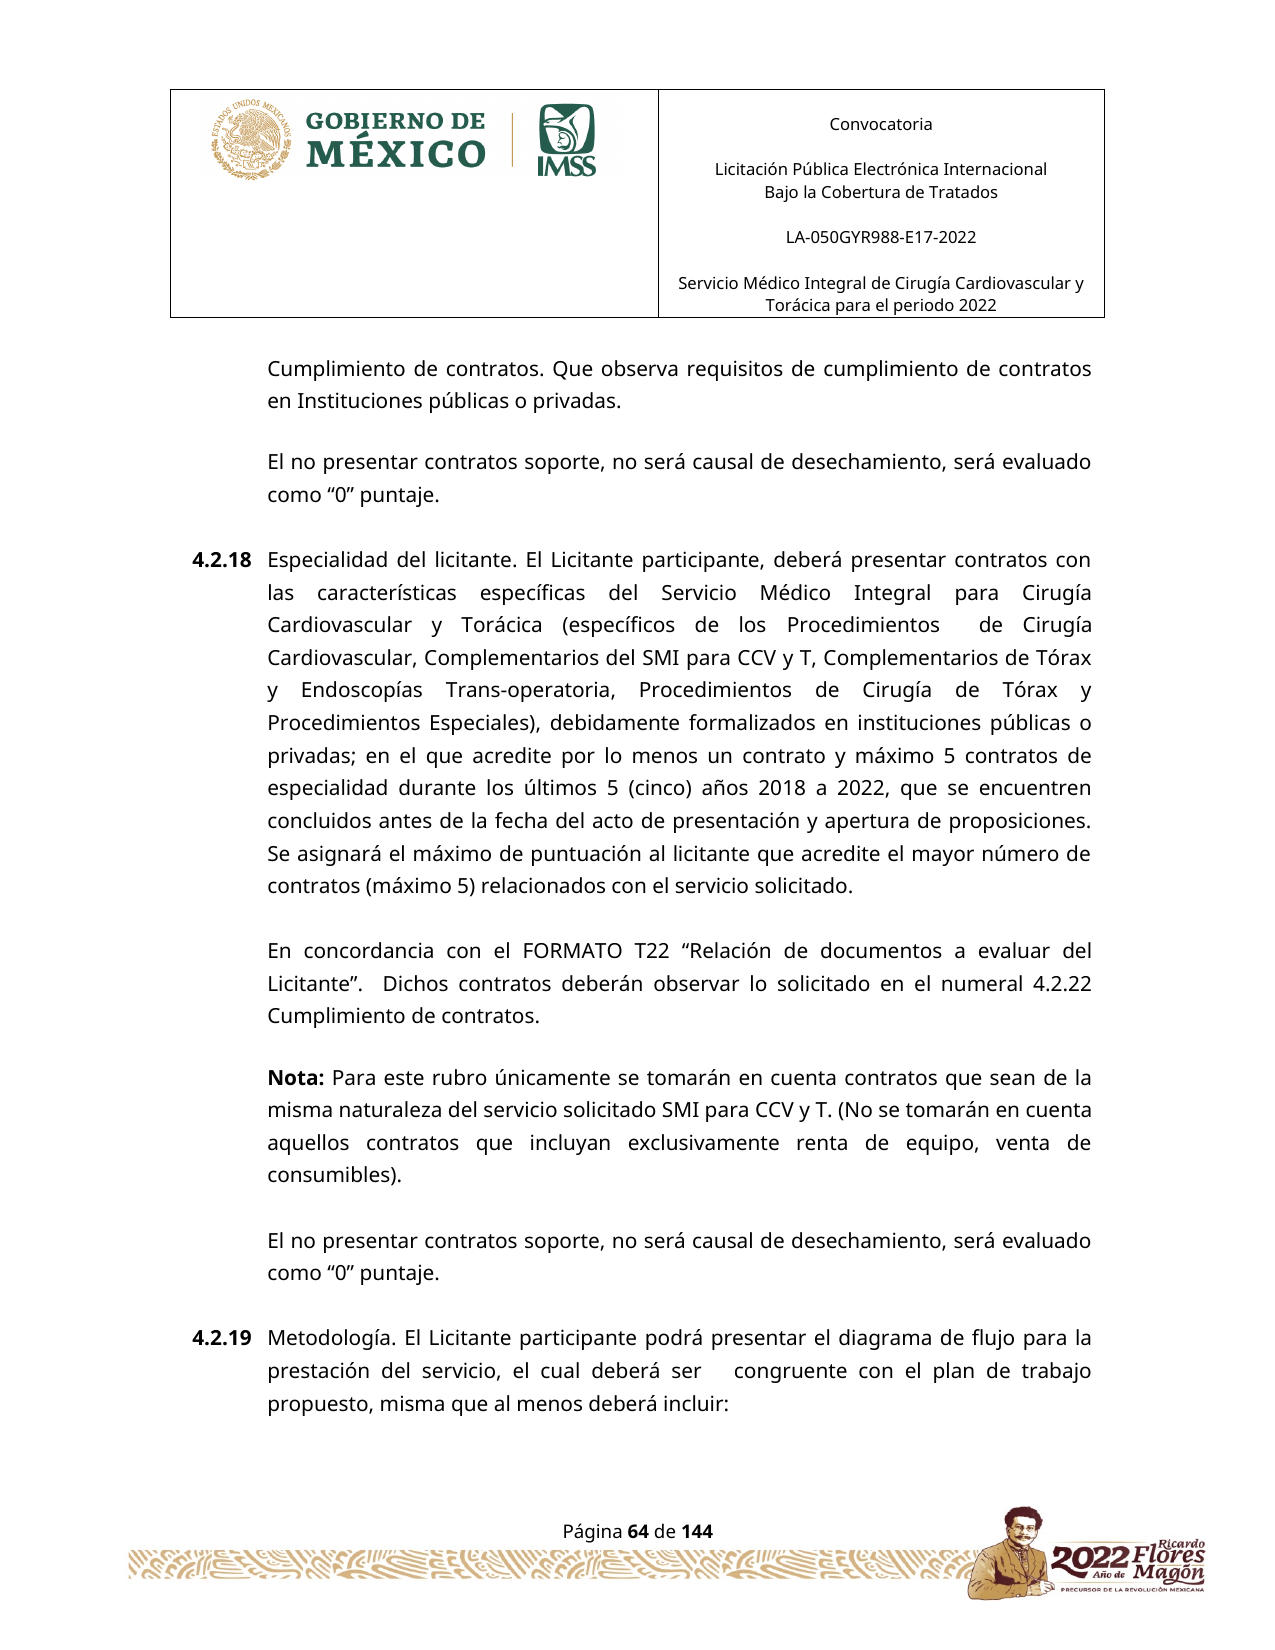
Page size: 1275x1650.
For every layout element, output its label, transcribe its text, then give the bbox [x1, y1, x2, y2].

list El no presentar contratos soporte, no será causal de desechamiento, será evaluado como “0” puntaje. [267, 1226, 1093, 1287]
list Nota: Para este rubro únicamente se tomarán en cuenta contratos que sean de la misma naturaleza del servicio solicitado SMI para CCV y T. (No se tomarán en cuenta aquellos contratos que incluyan exclusivamente renta de equipo, venta de consumibles). [267, 1063, 1093, 1189]
list El no presentar contratos soporte, no será causal de desechamiento, será evaluado como “0” puntaje. [267, 447, 1093, 508]
picture [200, 90, 629, 183]
picture [38, 1502, 1275, 1642]
list En concordancia con el FORMATO T22 “Relación de documentos a evaluar del Licitante”. Dichos contratos deberán observar lo solicitado en el numeral 4.2.22 Cumplimiento de contratos. [267, 936, 1093, 1030]
list Metodología. El Licitante participante podrá presentar el diagrama de flujo para la prestación del servicio, el cual deberá ser congruente con el plan de trabajo propuesto, misma que al menos deberá incluir: [192, 1323, 1093, 1417]
list Especialidad del licitante. El Licitante participante, deberá presentar contratos con las características específicas del Servicio Médico Integral para Cirugía Cardiovascular y Torácica (específicos de los Procedimientos de Cirugía Cardiovascular, Complementarios del SMI para CCV y T, Complementarios de Tórax y Endoscopías Trans-operatoria, Procedimientos de Cirugía de Tórax y Procedimientos Especiales), debidamente formalizados en instituciones públicas o privadas; en el que acredite por lo menos un contrato y máximo 5 contratos de especialidad durante los últimos 5 (cinco) años 2018 a 2022, que se encuentren concluidos antes de la fecha del acto de presentación y apertura de proposiciones. Se asignará el máximo de puntuación al licitante que acredite el mayor número de contratos (máximo 5) relacionados con el servicio solicitado. [192, 545, 1093, 900]
